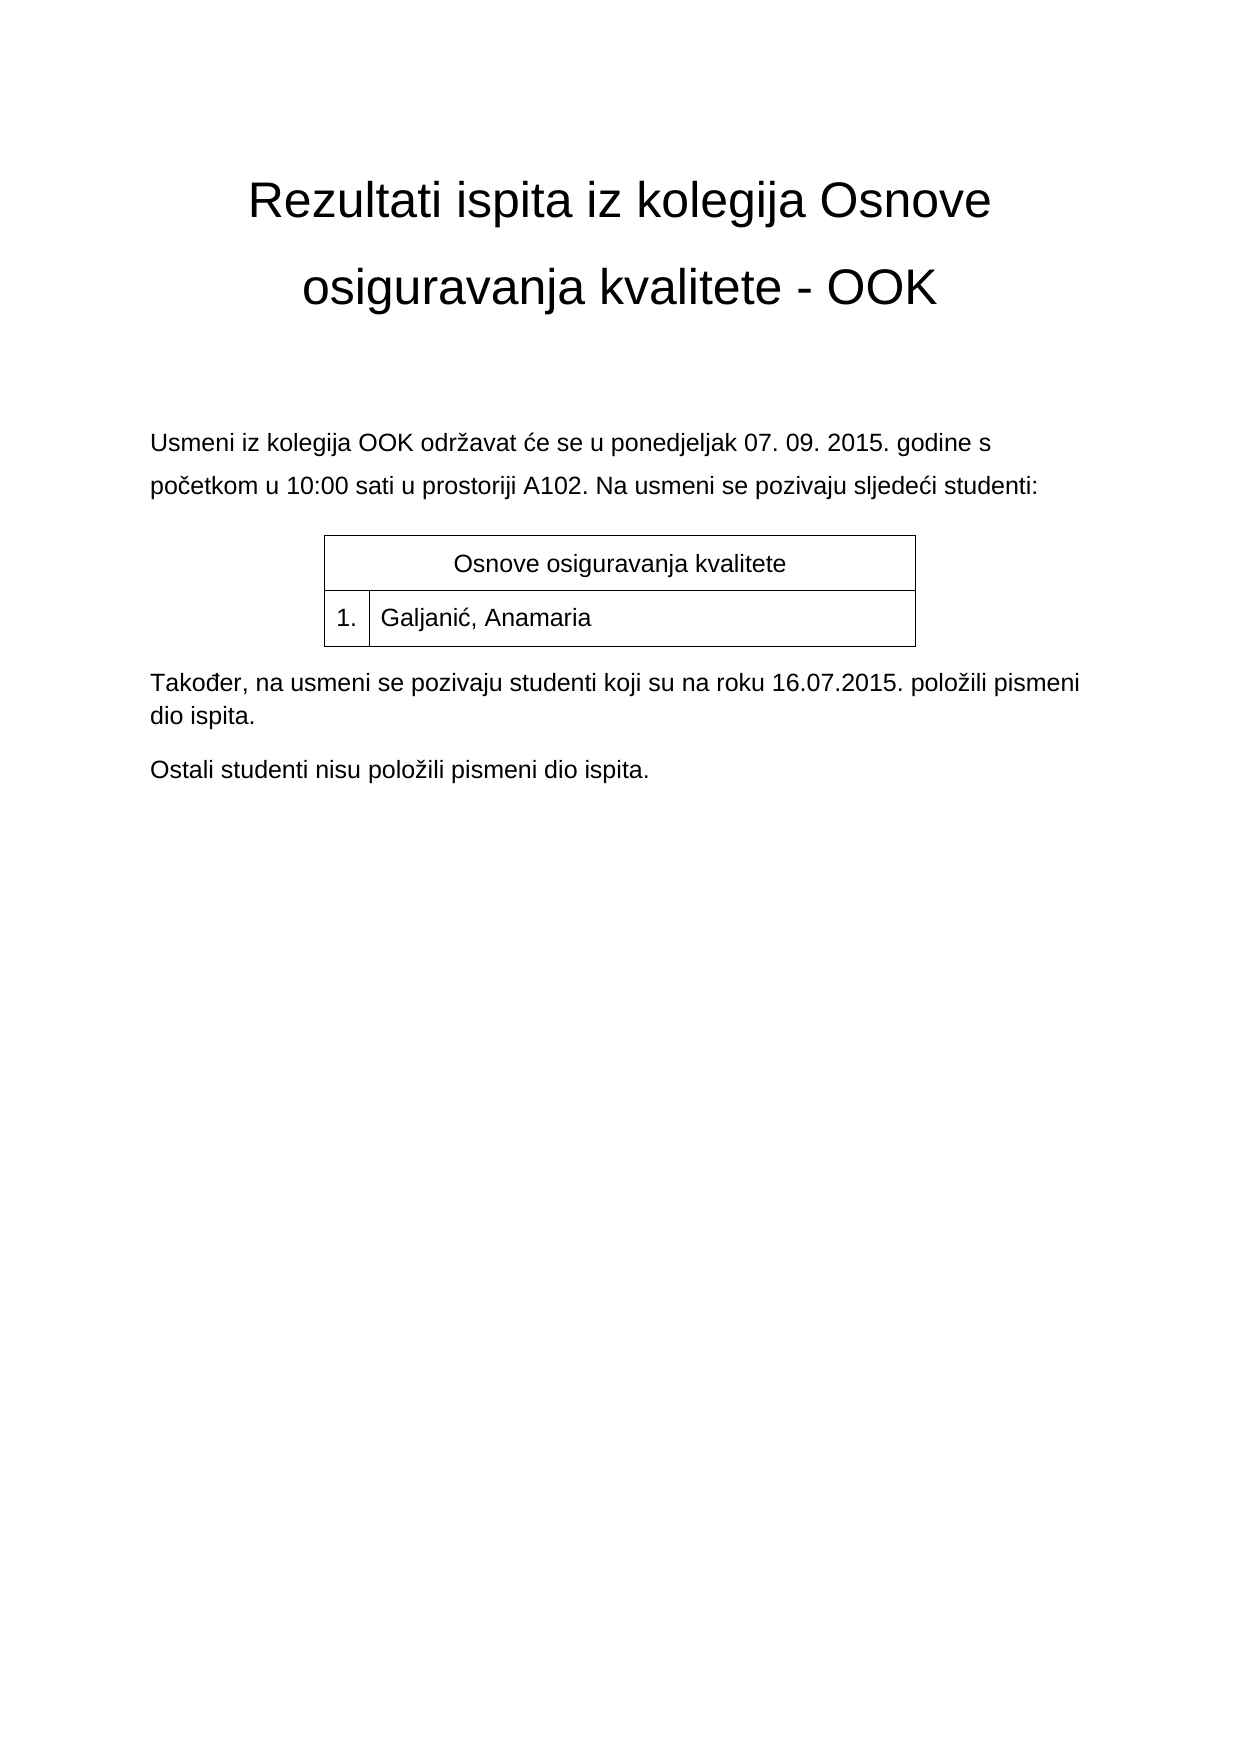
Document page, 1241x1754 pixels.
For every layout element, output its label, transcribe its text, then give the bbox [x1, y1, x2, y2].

text Također, na usmeni se pozivaju studenti koji su na roku 16.07.2015. položili pismeni dio ispita. [150, 668, 1090, 730]
table_cell Galjanić, Anamaria [370, 591, 915, 646]
text Usmeni iz kolegija OOK održavat će se u ponedjeljak 07. 09. 2015. godine s početkom u 10:00 sati u prostoriji A102. Na usmeni se pozivaju sljedeći studenti: [150, 428, 1090, 500]
text Ostali studenti nisu položili pismeni dio ispita. [150, 755, 1090, 783]
text Rezultati ispita iz kolegija Osnove osiguravanja kvalitete - OOK [150, 171, 1090, 314]
table_header Osnove osiguravanja kvalitete [325, 536, 915, 589]
table_cell [325, 591, 369, 646]
